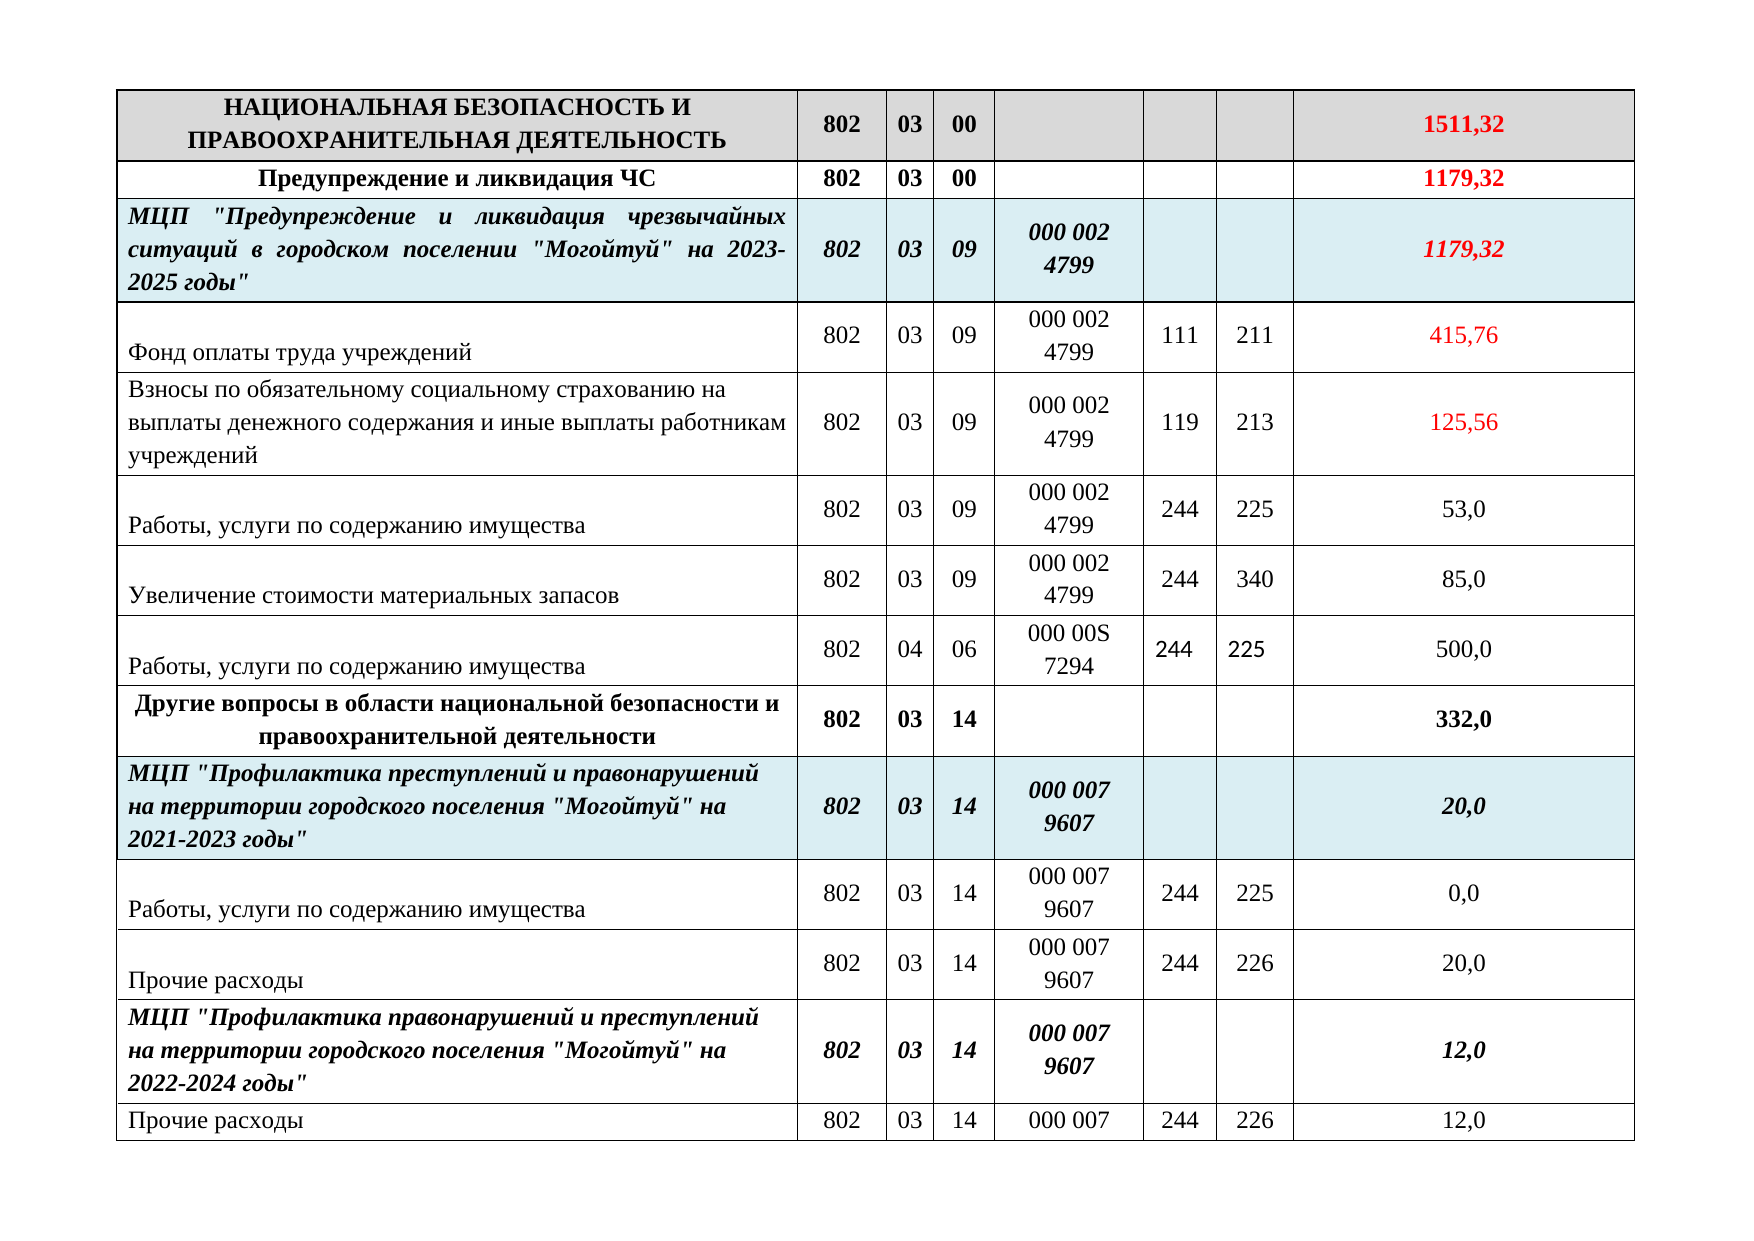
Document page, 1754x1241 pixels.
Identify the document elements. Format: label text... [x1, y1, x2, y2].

table_cell 1179,32 [1294, 199, 1634, 301]
table_cell 000 00S 7294 [995, 616, 1143, 685]
table_cell 000 002 4799 [995, 199, 1143, 301]
table_cell 802 [798, 199, 886, 301]
table_cell 802 [798, 616, 886, 685]
table_cell 244 [1144, 476, 1216, 545]
table_cell 111 [1144, 303, 1216, 372]
table_cell 000 007 9607 [995, 1104, 1143, 1140]
table_cell МЦП "Профилактика правонарушений и преступлений на территории городского поселения "Могойтуй" на 2022-2024 годы" [117, 999, 797, 1102]
table_cell 09 [934, 373, 994, 475]
table_cell 225 [1217, 476, 1293, 545]
table_cell 802 [798, 930, 886, 999]
table_cell 1179,32 [1294, 162, 1634, 198]
table_cell 12,0 [1294, 1104, 1634, 1140]
table_cell 226 [1217, 930, 1293, 999]
table_cell 03 [887, 930, 933, 999]
table_cell [1217, 199, 1293, 301]
table_cell [1217, 686, 1293, 756]
table_cell 14 [934, 930, 994, 999]
table_cell 125,56 [1294, 373, 1634, 475]
table_cell 03 [887, 91, 933, 160]
table_cell 000 002 4799 [995, 476, 1143, 545]
table_cell 802 [798, 546, 886, 615]
table_cell 244 [1144, 930, 1216, 999]
table_cell НАЦИОНАЛЬНАЯ БЕЗОПАСНОСТЬ И ПРАВООХРАНИТЕЛЬНАЯ ДЕЯТЕЛЬНОСТЬ [118, 91, 797, 160]
table_cell [1144, 162, 1216, 198]
table_cell Прочие расходы [117, 1103, 797, 1140]
table_cell 03 [887, 546, 933, 615]
table_cell 802 [798, 686, 886, 756]
table_cell Работы, услуги по содержанию имущества [118, 476, 797, 545]
table_cell Увеличение стоимости материальных запасов [118, 546, 797, 615]
table_cell [995, 91, 1143, 160]
table_cell МЦП "Предупреждение и ликвидация чрезвычайных ситуаций в городском поселении "Могойтуй" на 2023-2025 годы" [118, 199, 797, 301]
table_cell 000 007 9607 [995, 860, 1143, 929]
table_cell 06 [934, 616, 994, 685]
table_cell [1217, 757, 1293, 859]
table_cell 802 [798, 303, 886, 372]
table_cell 04 [887, 616, 933, 685]
table_cell Взносы по обязательному социальному страхованию на выплаты денежного содержания и иные выплаты работникам учреждений [118, 373, 797, 475]
table_cell 14 [934, 1000, 994, 1102]
table_cell 20,0 [1294, 757, 1634, 859]
table_cell 000 002 4799 [995, 546, 1143, 615]
table_cell 802 [798, 91, 886, 160]
table_cell 03 [887, 162, 933, 198]
table_cell 03 [887, 476, 933, 545]
table_cell [1217, 162, 1293, 198]
table_cell 244 [1144, 860, 1216, 929]
table_cell [1144, 686, 1216, 756]
table_cell Прочие расходы [117, 929, 797, 999]
table_cell Работы, услуги по содержанию имущества [118, 616, 797, 685]
table_cell 000 007 9607 [995, 930, 1143, 999]
table_cell 85,0 [1294, 546, 1634, 615]
table_cell 1511,32 [1294, 91, 1634, 160]
table_cell 20,0 [1294, 930, 1634, 999]
table_cell 119 [1144, 373, 1216, 475]
table_cell 03 [887, 303, 933, 372]
table_cell 03 [887, 1000, 933, 1102]
table_cell 03 [887, 199, 933, 301]
table_cell [995, 162, 1143, 198]
table_cell Другие вопросы в области национальной безопасности и правоохранительной деятельности [118, 686, 797, 756]
table_cell 415,76 [1294, 303, 1634, 372]
table_cell [995, 686, 1143, 756]
table_cell МЦП "Профилактика преступлений и правонарушений на территории городского поселения "Могойтуй" на 2021-2023 годы" [118, 757, 797, 859]
table_cell 03 [887, 686, 933, 756]
table_cell [1217, 91, 1293, 160]
table_cell 244 [1144, 1104, 1216, 1140]
table_cell 14 [934, 1104, 994, 1140]
table_cell 226 [1217, 1104, 1293, 1140]
table_cell 09 [934, 303, 994, 372]
table_cell 000 002 4799 [995, 373, 1143, 475]
table_cell 225 [1217, 860, 1293, 929]
table_cell 14 [934, 686, 994, 756]
table_cell 03 [887, 1104, 933, 1140]
table_cell 00 [934, 91, 994, 160]
table_cell 00 [934, 162, 994, 198]
table_cell [1144, 757, 1216, 859]
table_cell 03 [887, 757, 933, 859]
table_cell 332,0 [1294, 686, 1634, 756]
table_cell 53,0 [1294, 476, 1634, 545]
table_cell 802 [798, 860, 886, 929]
table_cell 802 [798, 476, 886, 545]
table_cell Работы, услуги по содержанию имущества [117, 860, 797, 929]
table_cell 225 [1217, 616, 1293, 685]
table_cell [1217, 1000, 1293, 1102]
table_cell 244 [1144, 546, 1216, 615]
table_cell 03 [887, 373, 933, 475]
table_cell 14 [934, 757, 994, 859]
table_cell 211 [1217, 303, 1293, 372]
table_cell 802 [798, 373, 886, 475]
table_cell 09 [934, 476, 994, 545]
table_cell Предупреждение и ликвидация ЧС [118, 162, 797, 198]
table_cell [1144, 199, 1216, 301]
table_cell 244 [1144, 616, 1216, 685]
table_cell 802 [798, 757, 886, 859]
table_cell 12,0 [1294, 1000, 1634, 1102]
table_cell 802 [798, 1104, 886, 1140]
table_cell Фонд оплаты труда учреждений [118, 303, 797, 372]
table_cell 340 [1217, 546, 1293, 615]
table_cell 000 007 9607 [995, 757, 1143, 859]
table_cell 09 [934, 199, 994, 301]
table_cell 000 002 4799 [995, 303, 1143, 372]
table_cell 14 [934, 860, 994, 929]
table_cell 213 [1217, 373, 1293, 475]
table_cell 802 [798, 162, 886, 198]
table_cell 0,0 [1294, 860, 1634, 929]
table_cell 500,0 [1294, 616, 1634, 685]
table_cell [1144, 91, 1216, 160]
table_cell 09 [934, 546, 994, 615]
table_cell [1144, 1000, 1216, 1102]
table_cell 000 007 9607 [995, 1000, 1143, 1102]
table_cell 802 [798, 1000, 886, 1102]
table_cell 03 [887, 860, 933, 929]
